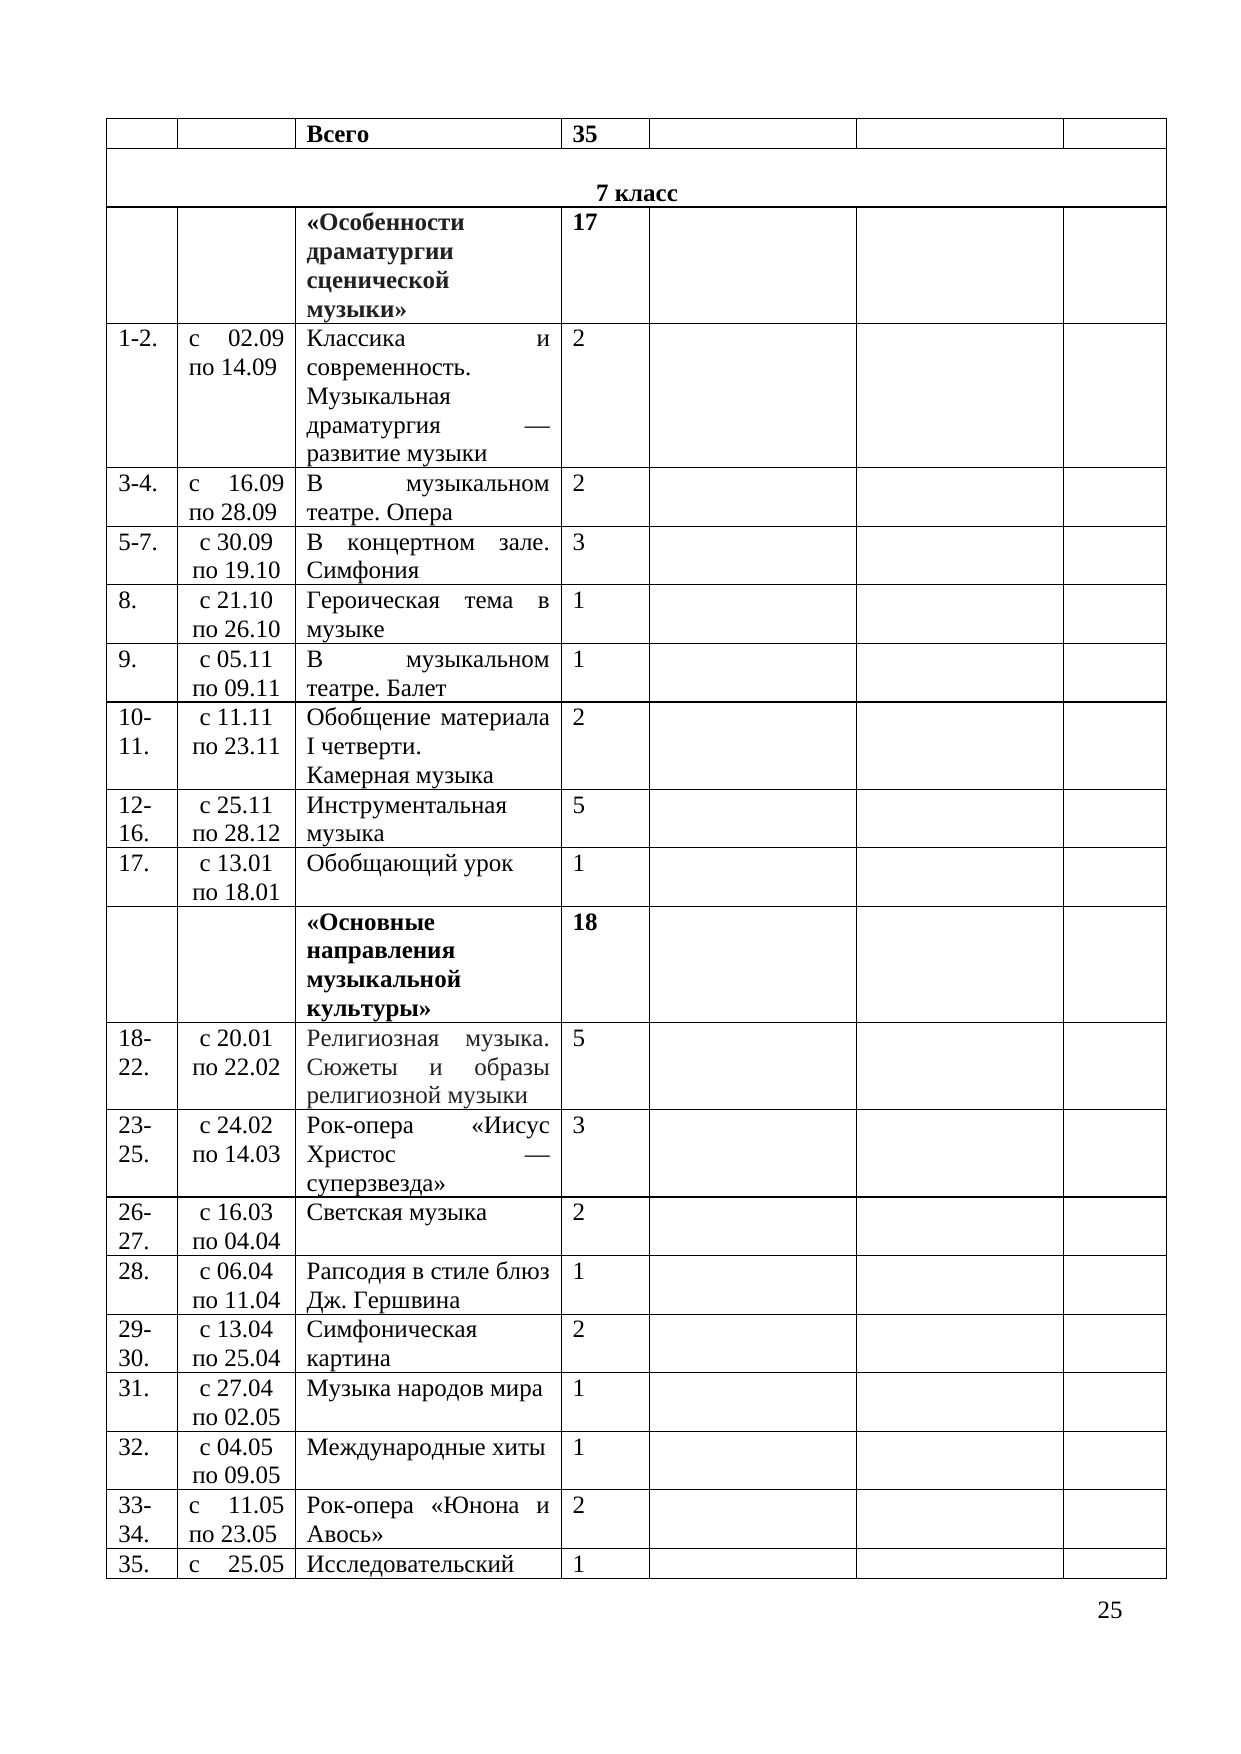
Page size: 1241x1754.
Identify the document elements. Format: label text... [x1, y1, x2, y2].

table_cell 28. [107, 1256, 177, 1313]
table_cell 26-27. [107, 1198, 177, 1255]
table_cell Международные хиты [296, 1432, 561, 1489]
table_cell 18 [562, 907, 649, 1022]
table_cell с 16.03 по 04.04 [178, 1198, 295, 1255]
table_cell [650, 1549, 856, 1577]
table_cell 23-25. [107, 1110, 177, 1196]
table_cell с 05.11 по 09.11 [178, 644, 295, 701]
table_cell 1 [562, 1432, 649, 1489]
table_cell 3 [562, 527, 649, 584]
table_cell [650, 790, 856, 847]
table_cell Светская музыка [296, 1198, 561, 1255]
table_cell [857, 585, 1063, 643]
table_cell [857, 324, 1063, 467]
table_cell [178, 119, 295, 148]
table_cell [1064, 1432, 1166, 1489]
table_cell Рок-опера «Юнона и Авось» [296, 1490, 561, 1548]
table_cell [1064, 1373, 1166, 1431]
table_cell [857, 1315, 1063, 1372]
table_cell [1064, 585, 1166, 643]
table_cell Музыка народов мира [296, 1373, 561, 1431]
table_cell 18-22. [107, 1023, 177, 1109]
table_cell 3-4. [107, 468, 177, 526]
table_cell с 11.05 по 23.05 [178, 1490, 295, 1548]
table_cell 1 [562, 1256, 649, 1313]
table_cell [1064, 644, 1166, 701]
table_cell с 11.11 по 23.11 [178, 703, 295, 789]
table_cell [650, 527, 856, 584]
table_cell 1-2. [107, 324, 177, 467]
table_cell [650, 907, 856, 1022]
table_cell Рок-опера «Иисус Христос — суперзвезда» [296, 1110, 561, 1196]
table_cell [650, 1490, 856, 1548]
table_cell Религиозная музыка. Сюжеты и образы религиозной музыки [296, 1023, 561, 1109]
table_cell 32. [107, 1432, 177, 1489]
table_cell [1064, 790, 1166, 847]
table_cell 1 [562, 585, 649, 643]
table_cell 2 [562, 1315, 649, 1372]
table_cell 5-7. [107, 527, 177, 584]
table_cell В музыкальном театре. Опера [296, 468, 561, 526]
table_cell 7 класс [107, 149, 1166, 206]
table_cell [857, 1198, 1063, 1255]
table_cell [857, 1490, 1063, 1548]
table_cell 2 [562, 468, 649, 526]
table_cell [1064, 1023, 1166, 1109]
table_cell [1064, 1315, 1166, 1372]
table_cell Обобщение материала I четверти. Камерная музыка [296, 703, 561, 789]
table_cell с 27.04 по 02.05 [178, 1373, 295, 1431]
table_cell [1064, 527, 1166, 584]
table_cell [857, 848, 1063, 906]
table_cell 1 [562, 1549, 649, 1577]
table_cell [650, 208, 856, 322]
table_cell 2 [562, 1490, 649, 1548]
table_cell 35 [562, 119, 649, 148]
table_cell [650, 703, 856, 789]
table_cell [1064, 324, 1166, 467]
table_cell 33-34. [107, 1490, 177, 1548]
table_cell с 16.09 по 28.09 [178, 468, 295, 526]
table_cell 1 [562, 848, 649, 906]
table_cell [857, 1373, 1063, 1431]
table_cell [857, 703, 1063, 789]
table_cell 29-30. [107, 1315, 177, 1372]
table_cell Симфоническая картина [296, 1315, 561, 1372]
table_cell с 20.01 по 22.02 [178, 1023, 295, 1109]
table_cell Героическая тема в музыке [296, 585, 561, 643]
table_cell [296, 1549, 561, 1577]
table_cell [1064, 907, 1166, 1022]
table_cell [107, 119, 177, 148]
table_cell [857, 1256, 1063, 1313]
table_cell [650, 585, 856, 643]
table_cell [1064, 468, 1166, 526]
table_cell «Особенности драматургии сценической музыки» [296, 208, 561, 322]
table_cell [650, 1198, 856, 1255]
table_cell [1064, 1110, 1166, 1196]
table_cell 5 [562, 790, 649, 847]
table_cell Рапсодия в стиле блюз Дж. Гершвина [296, 1256, 561, 1313]
table_cell Всего [296, 119, 561, 148]
table_cell [857, 644, 1063, 701]
table_cell [650, 119, 856, 148]
table_cell с 02.09 по 14.09 [178, 324, 295, 467]
table_cell В концертном зале. Симфония [296, 527, 561, 584]
table_cell 8. [107, 585, 177, 643]
table_cell В музыкальном театре. Балет [296, 644, 561, 701]
table_cell с 25.11 по 28.12 [178, 790, 295, 847]
table_cell 1 [562, 644, 649, 701]
table_cell [650, 468, 856, 526]
table_cell [1064, 208, 1166, 322]
table_cell 1 [562, 1373, 649, 1431]
table_cell [857, 907, 1063, 1022]
table_cell 10-11. [107, 703, 177, 789]
table_cell 2 [562, 324, 649, 467]
table_cell [1064, 119, 1166, 148]
table_cell 3 [562, 1110, 649, 1196]
table_cell [650, 1256, 856, 1313]
table_cell [1064, 703, 1166, 789]
table_cell [857, 468, 1063, 526]
table_cell [857, 1549, 1063, 1577]
table_cell 2 [562, 703, 649, 789]
table_cell [857, 119, 1063, 148]
table_cell с 13.01 по 18.01 [178, 848, 295, 906]
table_cell [857, 1432, 1063, 1489]
table_cell с 25.05 по 30.05 [178, 1549, 295, 1577]
table_cell 35. [107, 1549, 177, 1577]
table_cell [1064, 1549, 1166, 1577]
table_cell [857, 1110, 1063, 1196]
table_cell [857, 790, 1063, 847]
table_cell [107, 907, 177, 1022]
table_cell [857, 208, 1063, 322]
table_cell [1064, 848, 1166, 906]
table_cell [1064, 1198, 1166, 1255]
table_cell Классика и современность. Музыкальная драматургия — развитие музыки [296, 324, 561, 467]
table_cell 5 [562, 1023, 649, 1109]
table_cell [650, 644, 856, 701]
table_cell Обобщающий урок [296, 848, 561, 906]
table_cell [650, 848, 856, 906]
table_cell [857, 1023, 1063, 1109]
table_cell [650, 1110, 856, 1196]
table_cell с 04.05 по 09.05 [178, 1432, 295, 1489]
table_cell Инструментальная музыка [296, 790, 561, 847]
table_cell с 21.10 по 26.10 [178, 585, 295, 643]
table_cell с 13.04 по 25.04 [178, 1315, 295, 1372]
table_cell [1064, 1256, 1166, 1313]
table_cell 17. [107, 848, 177, 906]
table_cell с 24.02 по 14.03 [178, 1110, 295, 1196]
table_cell «Основные направления музыкальной культуры» [296, 907, 561, 1022]
table_cell [178, 907, 295, 1022]
table_cell 31. [107, 1373, 177, 1431]
table_cell 17 [562, 208, 649, 322]
table_cell [650, 1023, 856, 1109]
table_cell [650, 1432, 856, 1489]
table_cell [107, 208, 177, 322]
table_cell [1064, 1490, 1166, 1548]
table_cell с 30.09 по 19.10 [178, 527, 295, 584]
table_cell с 06.04 по 11.04 [178, 1256, 295, 1313]
table_cell [650, 1373, 856, 1431]
table_cell 9. [107, 644, 177, 701]
table_cell [650, 1315, 856, 1372]
table_cell 12-16. [107, 790, 177, 847]
table_cell [857, 527, 1063, 584]
table_cell [178, 208, 295, 322]
table_cell [650, 324, 856, 467]
table_cell 2 [562, 1198, 649, 1255]
